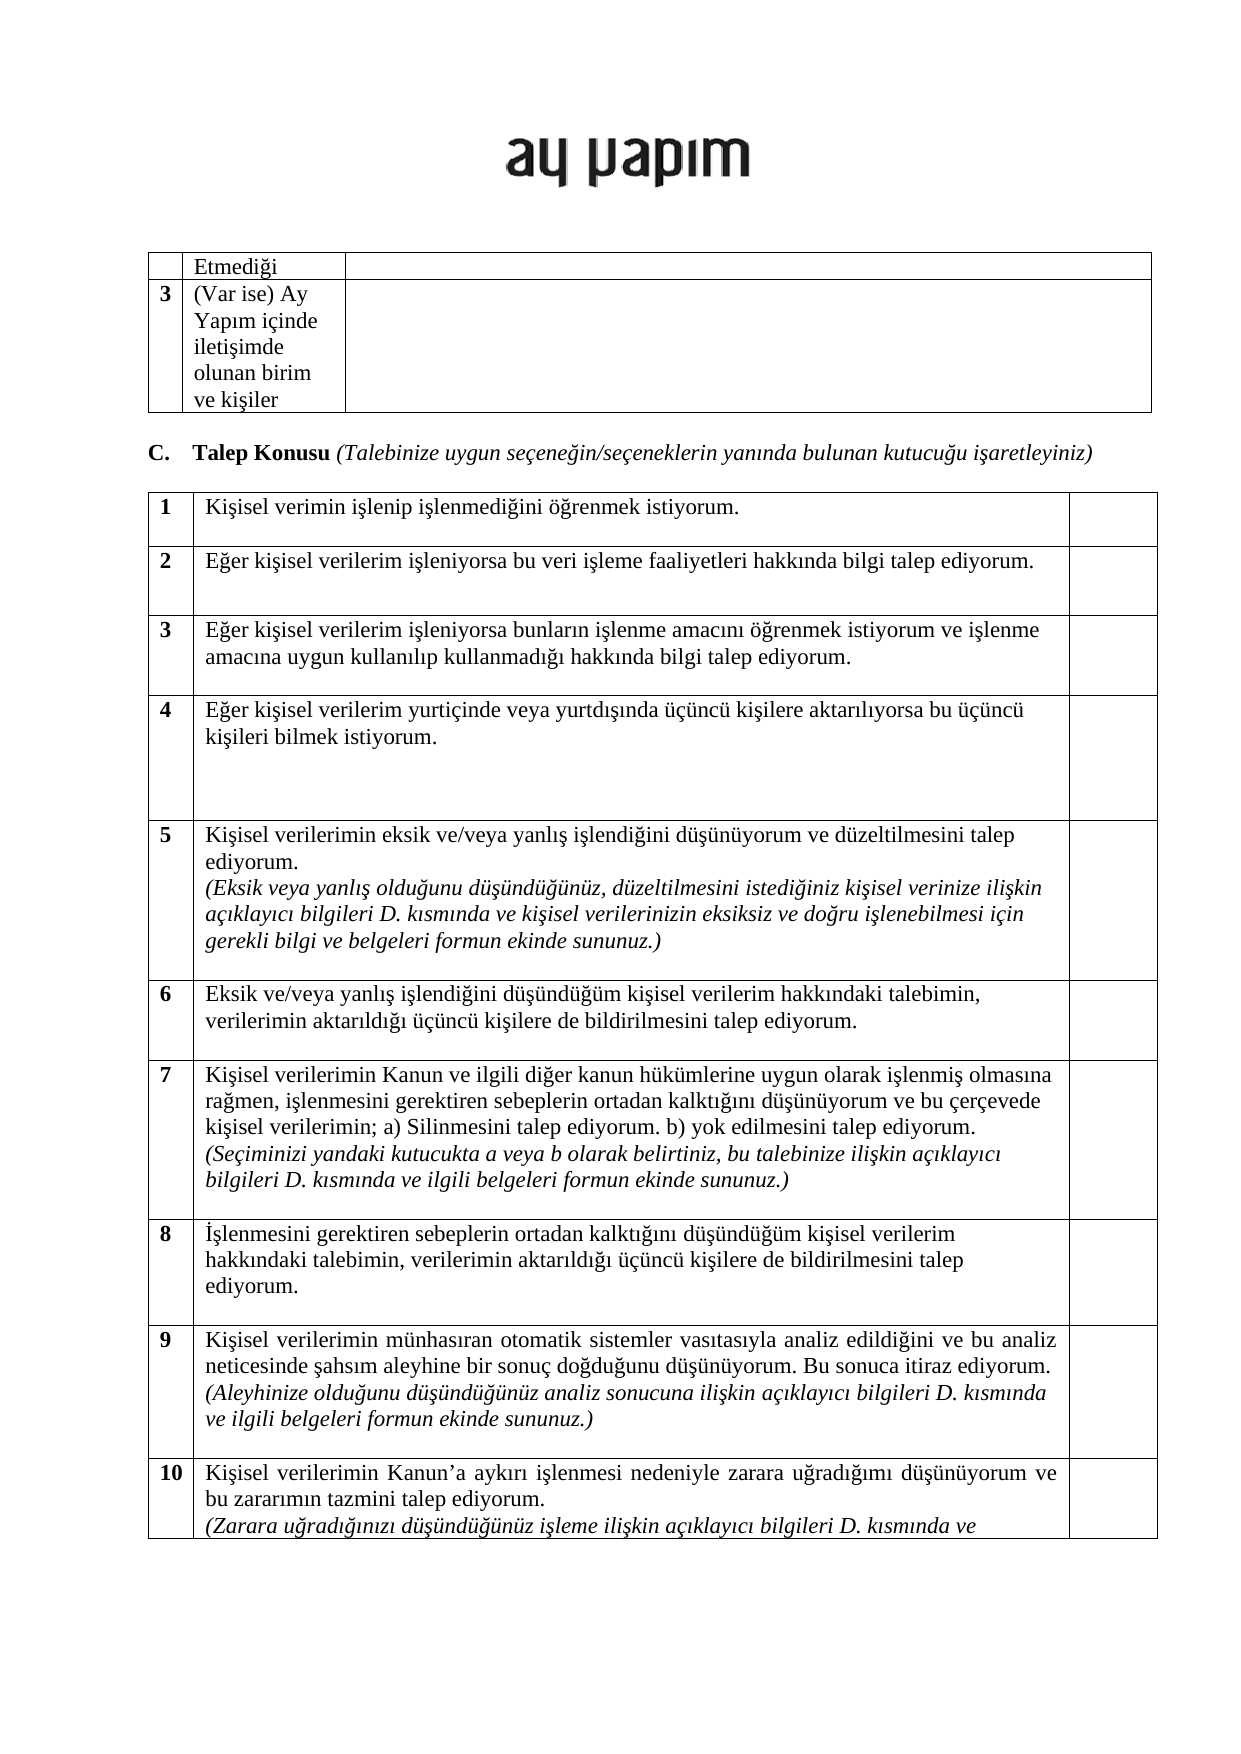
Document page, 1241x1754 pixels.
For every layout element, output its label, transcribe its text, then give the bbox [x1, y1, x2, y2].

table_cell 5 [149, 821, 193, 979]
list Talep Konusu (Talebinize uygun seçeneğin/seçeneklerin yanında bulunan kutucuğu işaretleyiniz) [148, 439, 1108, 466]
table_cell [1070, 821, 1157, 979]
table_cell 3 [149, 616, 193, 695]
table_cell [1070, 547, 1157, 615]
table_cell Kişisel verilerimin eksik ve/veya yanlış işlendiğini düşünüyorum ve düzeltilmesini talep ediyorum. (Eksik veya yanlış olduğunu düşündüğünüz, düzeltilmesini istediğiniz kişisel verinize ilişkin açıklayıcı bilgileri D. kısmında ve kişisel verilerinizin eksiksiz ve doğru işlenebilmesi için gerekli bilgi ve belgeleri formun ekinde sununuz.) [194, 821, 1069, 979]
table_cell Ay Yapım ile Olan İlişkinin Devam Edip Etmediği [183, 253, 345, 279]
table_cell [346, 280, 1151, 412]
table_cell 8 [149, 1220, 193, 1325]
picture [503, 73, 753, 252]
table_cell [1070, 1459, 1157, 1538]
table_cell Kişisel verilerimin münhasıran otomatik sistemler vasıtasıyla analiz edildiğini ve bu analiz neticesinde şahsım aleyhine bir sonuç doğduğunu düşünüyorum. Bu sonuca itiraz ediyorum. (Aleyhinize olduğunu düşündüğünüz analiz sonucuna ilişkin açıklayıcı bilgileri D. kısmında ve ilgili belgeleri formun ekinde sununuz.) [194, 1326, 1069, 1458]
table_cell [1070, 1061, 1157, 1219]
table_cell Eğer kişisel verilerim yurtiçinde veya yurtdışında üçüncü kişilere aktarılıyorsa bu üçüncü kişileri bilmek istiyorum. [194, 696, 1069, 820]
table_cell Kişisel verilerimin Kanun ve ilgili diğer kanun hükümlerine uygun olarak işlenmiş olmasına rağmen, işlenmesini gerektiren sebeplerin ortadan kalktığını düşünüyorum ve bu çerçevede kişisel verilerimin; a) Silinmesini talep ediyorum. b) yok edilmesini talep ediyorum. (Seçiminizi yandaki kutucukta a veya b olarak belirtiniz, bu talebinize ilişkin açıklayıcı bilgileri D. kısmında ve ilgili belgeleri formun ekinde sununuz.) [194, 1061, 1069, 1219]
table_cell [1070, 616, 1157, 695]
table_header [1070, 493, 1157, 546]
table_cell [346, 253, 1151, 279]
table_cell Eksik ve/veya yanlış işlendiğini düşündüğüm kişisel verilerim hakkındaki talebimin, verilerimin aktarıldığı üçüncü kişilere de bildirilmesini talep ediyorum. [194, 981, 1069, 1059]
table_cell 2 [149, 253, 182, 279]
table_cell [1070, 981, 1157, 1059]
table_cell 6 [149, 981, 193, 1059]
table_cell 3 [149, 280, 182, 412]
table_cell 9 [149, 1326, 193, 1458]
table_cell 7 [149, 1061, 193, 1219]
table_cell 4 [149, 696, 193, 820]
table_header Kişisel verimin işlenip işlenmediğini öğrenmek istiyorum. [194, 493, 1069, 546]
table_cell [1070, 696, 1157, 820]
table_cell Eğer kişisel verilerim işleniyorsa bu veri işleme faaliyetleri hakkında bilgi talep ediyorum. [194, 547, 1069, 615]
table_cell 10 [149, 1459, 193, 1538]
table_cell İşlenmesini gerektiren sebeplerin ortadan kalktığını düşündüğüm kişisel verilerim hakkındaki talebimin, verilerimin aktarıldığı üçüncü kişilere de bildirilmesini talep ediyorum. [194, 1220, 1069, 1325]
table_cell (Var ise) Ay Yapım içinde iletişimde olunan birim ve kişiler [183, 280, 345, 412]
table_cell Eğer kişisel verilerim işleniyorsa bunların işlenme amacını öğrenmek istiyorum ve işlenme amacına uygun kullanılıp kullanmadığı hakkında bilgi talep ediyorum. [194, 616, 1069, 695]
table_header 1 [149, 493, 193, 546]
table_cell [1070, 1326, 1157, 1458]
table_cell 2 [149, 547, 193, 615]
table_cell [1070, 1220, 1157, 1325]
